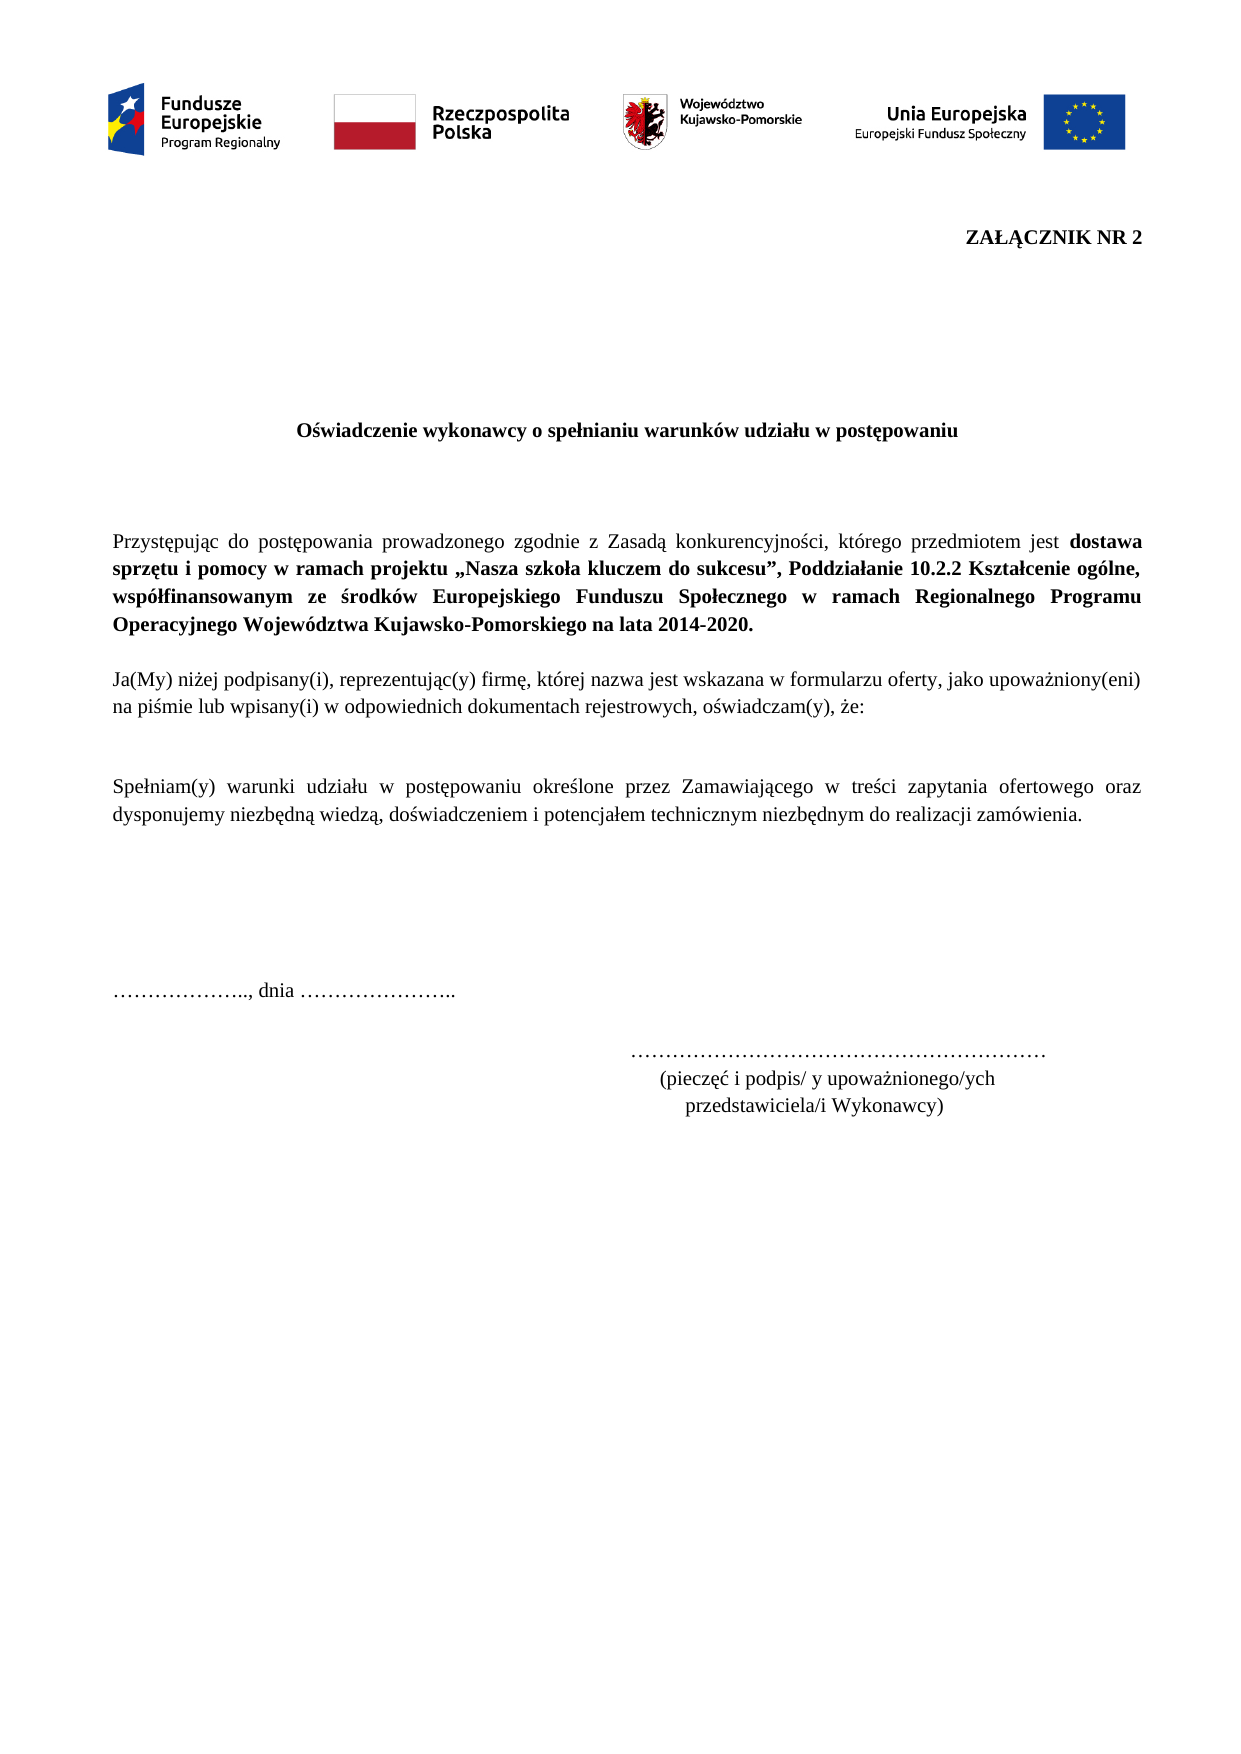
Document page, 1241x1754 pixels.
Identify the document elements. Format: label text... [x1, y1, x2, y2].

text …………………………………………………… [487, 1038, 1142, 1062]
text Spełniam(y) warunki udziału w postępowaniu określone przez Zamawiającego w treści zapytania ofertowego oraz dysponujemy niezbędną wiedzą, doświadczeniem i potencjałem technicznym niezbędnym do realizacji zamówienia. [112, 774, 1142, 826]
text przedstawiciela/i Wykonawcy) [407, 1093, 1142, 1117]
text ZAŁĄCZNIK NR 2 [112, 225, 1142, 249]
text Ja(My) niżej podpisany(i), reprezentując(y) firmę, której nazwa jest wskazana w formularzu oferty, jako upoważniony(eni) na piśmie lub wpisany(i) w odpowiednich dokumentach rejestrowych, oświadczam(y), że: [112, 667, 1142, 718]
text Oświadczenie wykonawcy o spełnianiu warunków udziału w postępowaniu [112, 418, 1142, 442]
text (pieczęć i podpis/ y upoważnionego/ych [407, 1066, 1142, 1090]
picture [90, 64, 1143, 173]
text Przystępując do postępowania prowadzonego zgodnie z Zasadą konkurencyjności, którego przedmiotem jest dostawa sprzętu i pomocy w ramach projektu „Nasza szkoła kluczem do sukcesu”, Poddziałanie 10.2.2 Kształcenie ogólne, współfinansowanym ze środków Europejskiego Funduszu Społecznego w ramach Regionalnego Programu Operacyjnego Województwa Kujawsko-Pomorskiego na lata 2014-2020. [112, 529, 1142, 636]
text ……………….., dnia ………………….. [112, 978, 1142, 1002]
